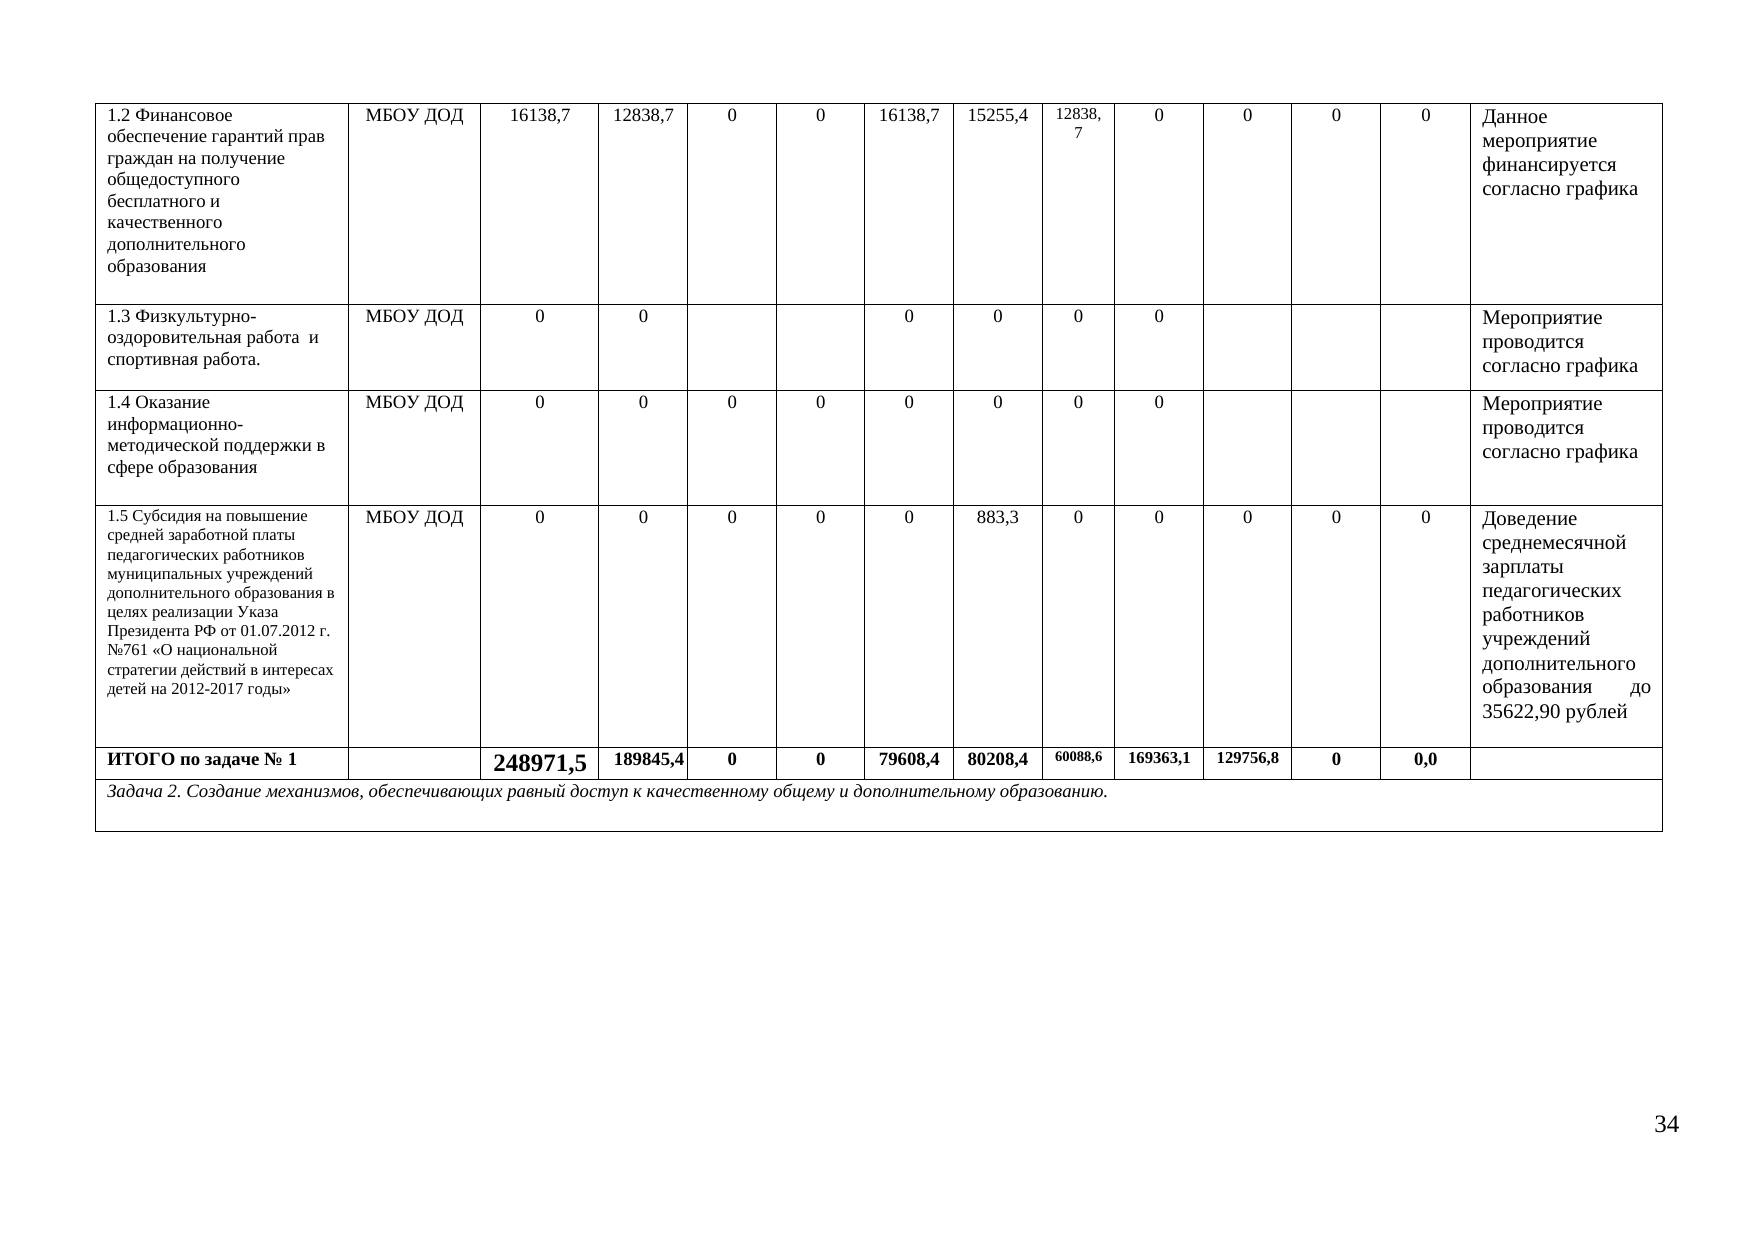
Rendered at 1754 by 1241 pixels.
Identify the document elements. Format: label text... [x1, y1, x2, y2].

table_cell [349, 748, 480, 779]
table_cell 0 [865, 506, 953, 747]
table_cell Мероприятие проводится согласно графика [1471, 391, 1662, 505]
table_cell [1292, 391, 1380, 505]
table_cell 0 [481, 506, 598, 747]
table_cell 0,0 [1381, 748, 1470, 779]
table_cell 0 [1115, 391, 1203, 505]
table_cell 0 [954, 305, 1042, 390]
table_cell [1204, 391, 1291, 505]
table_cell [688, 305, 776, 390]
table_cell [777, 305, 864, 390]
table_cell [1471, 748, 1662, 779]
table_cell 16138,7 [865, 104, 953, 304]
table_cell [1204, 305, 1291, 390]
table_cell 883,3 [954, 506, 1042, 747]
table_cell 0 [777, 506, 864, 747]
table_cell 0 [1204, 104, 1291, 304]
table_cell 0 [865, 305, 953, 390]
table_cell 0 [688, 104, 776, 304]
table_cell 0 [1043, 506, 1114, 747]
table_cell 16138,7 [481, 104, 598, 304]
table_cell 248971,5 [481, 748, 598, 779]
table_cell 0 [599, 391, 687, 505]
table_cell Задача 2. Создание механизмов, обеспечивающих равный доступ к качественному общему и дополнительному образованию. [96, 780, 1662, 831]
table_cell 0 [688, 748, 776, 779]
table_cell 0 [777, 748, 864, 779]
table_cell 0 [777, 104, 864, 304]
table_cell 1.2 Финансовое обеспечение гарантий прав граждан на получение общедоступного бесплатного и качественного дополнительного образования [96, 104, 348, 304]
table_cell 15255,4 [954, 104, 1042, 304]
table_cell 80208,4 [954, 748, 1042, 779]
table_cell МБОУ ДОД [349, 305, 480, 390]
table_cell [1381, 305, 1470, 390]
table_cell 79608,4 [865, 748, 953, 779]
table_cell 0 [1115, 104, 1203, 304]
table_cell МБОУ ДОД [349, 506, 480, 747]
table_cell 0 [1292, 104, 1380, 304]
table_cell 0 [1381, 104, 1470, 304]
table_cell ИТОГО по задаче № 1 [96, 748, 348, 779]
table_cell МБОУ ДОД [349, 104, 480, 304]
table_cell 0 [1292, 506, 1380, 747]
table_cell 0 [688, 506, 776, 747]
table_cell 169363,1 [1115, 748, 1203, 779]
table_cell 0 [1381, 506, 1470, 747]
table_cell 0 [954, 391, 1042, 505]
table_cell 0 [481, 305, 598, 390]
table_cell 12838,7 [1043, 104, 1114, 304]
table_cell 1.4 Оказание информационно-методической поддержки в сфере образования [96, 391, 348, 505]
table_cell 1.5 Субсидия на повышение средней заработной платы педагогических работников муниципальных учреждений дополнительного образования в целях реализации Указа Президента РФ от 01.07.2012 г. №761 «О национальной стратегии действий в интересах детей на 2012-2017 годы» [96, 506, 348, 747]
table_cell 0 [1115, 506, 1203, 747]
table_cell 129756,8 [1204, 748, 1291, 779]
table_cell 0 [1043, 391, 1114, 505]
table_cell 0 [599, 305, 687, 390]
table_cell 1.3 Физкультурно-оздоровительная работа и спортивная работа. [96, 305, 348, 390]
table_cell 0 [1204, 506, 1291, 747]
table_cell [1292, 305, 1380, 390]
table_cell 189845,4 [599, 748, 687, 779]
table_cell Доведение среднемесячной зарплаты педагогических работников учреждений дополнительного образования до 35622,90 рублей [1471, 506, 1662, 747]
table_cell 0 [1043, 305, 1114, 390]
table_cell 0 [865, 391, 953, 505]
table_cell 0 [481, 391, 598, 505]
table_cell МБОУ ДОД [349, 391, 480, 505]
table_cell 0 [777, 391, 864, 505]
table_cell Мероприятие проводится согласно графика [1471, 305, 1662, 390]
table_cell 0 [688, 391, 776, 505]
table_cell 0 [1292, 748, 1380, 779]
table_cell 0 [1115, 305, 1203, 390]
table_cell [1381, 391, 1470, 505]
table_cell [1471, 104, 1662, 304]
table_cell 0 [599, 506, 687, 747]
table_cell 12838,7 [599, 104, 687, 304]
table_cell 60088,6 [1043, 748, 1114, 779]
